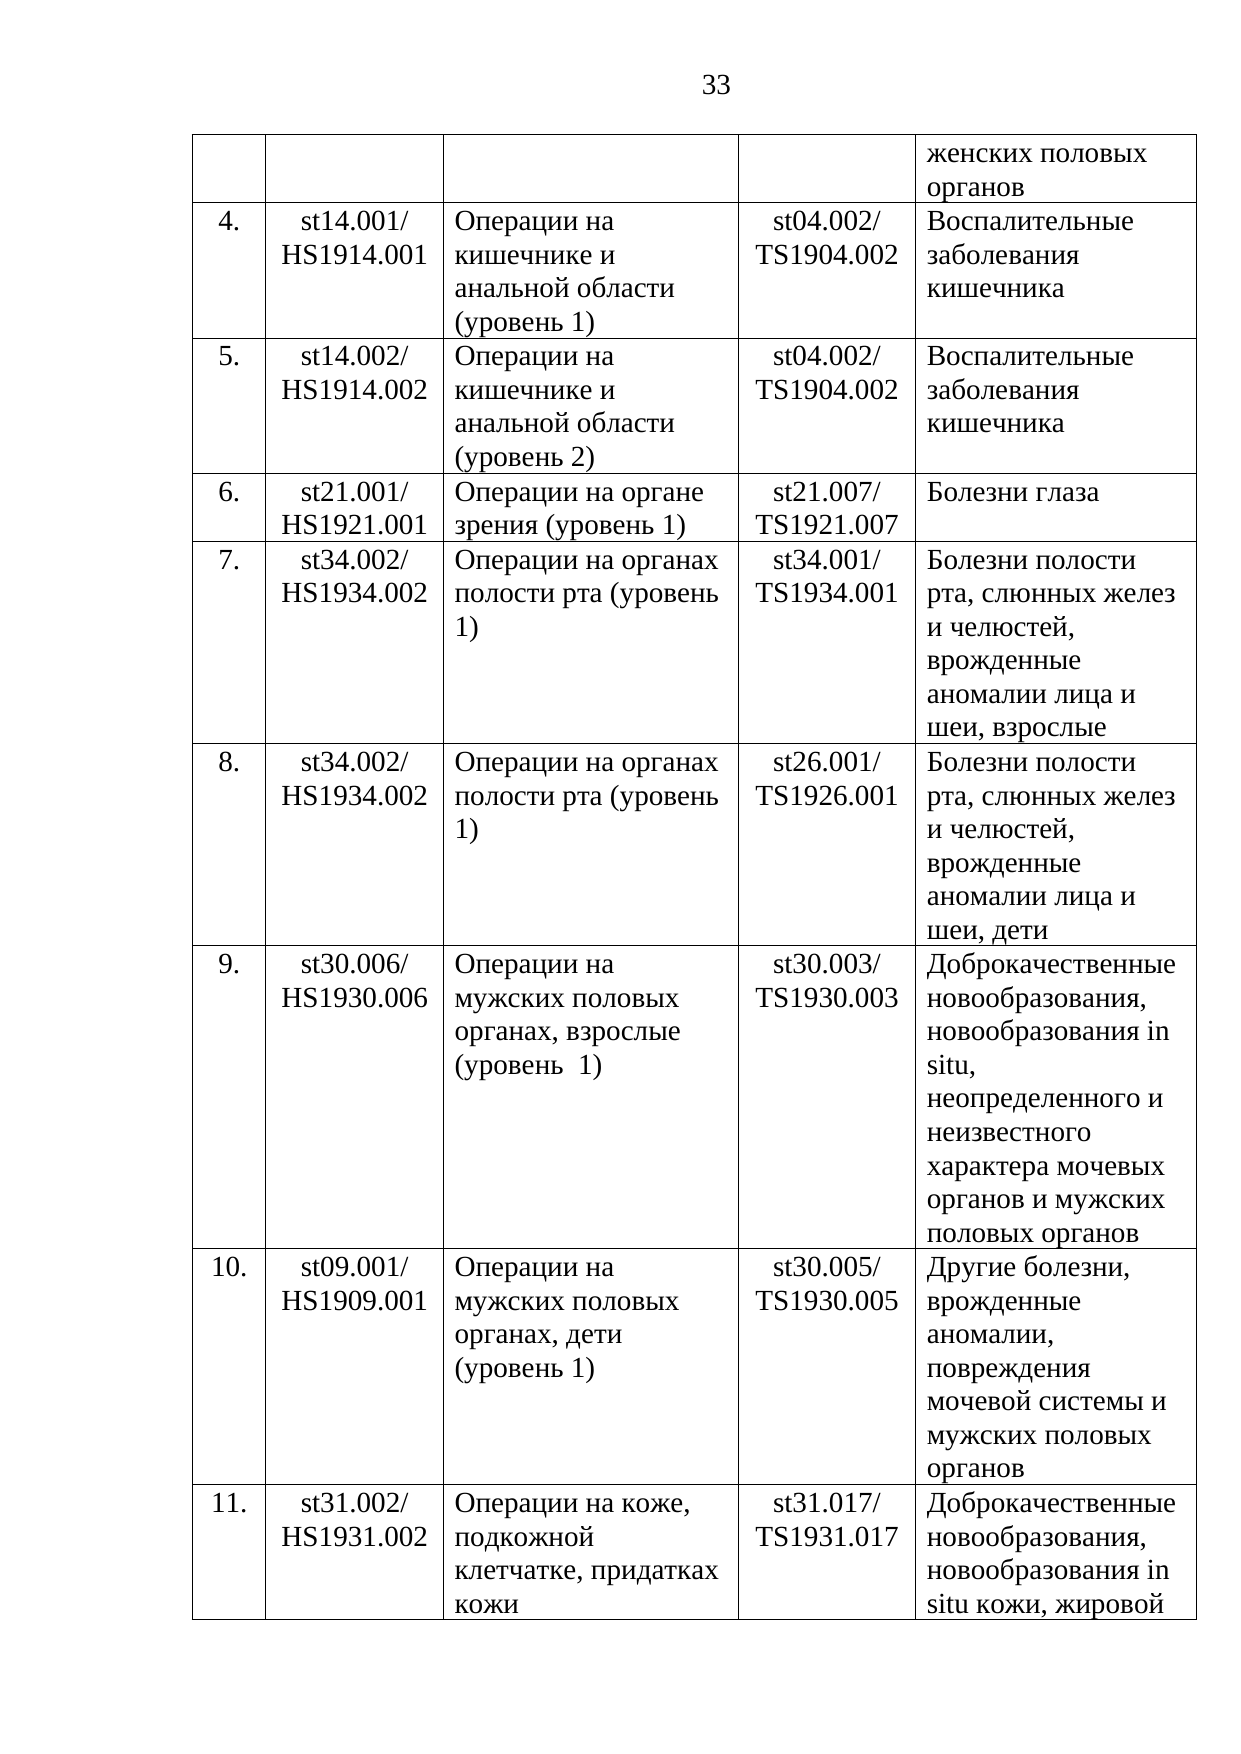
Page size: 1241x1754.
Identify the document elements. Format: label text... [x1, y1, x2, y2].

table_cell st21.001/ HS1921.001 [266, 474, 443, 541]
table_cell 8. [193, 744, 265, 945]
table_cell st14.002/ HS1914.002 [266, 339, 443, 473]
table_cell Операции на органе зрения (уровень 1) [444, 474, 738, 541]
table_cell 10. [193, 1249, 265, 1484]
table_cell st30.006/ HS1930.006 [266, 946, 443, 1248]
table_cell st21.007/ TS1921.007 [739, 474, 915, 541]
table_cell Болезни полости рта, слюнных желез и челюстей, врожденные аномалии лица и шеи, взрослые [916, 542, 1196, 743]
table_cell 3. [193, 135, 265, 202]
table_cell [444, 135, 738, 202]
table_cell Другие болезни, врожденные аномалии, повреждения мочевой системы и мужских половых органов [916, 1249, 1196, 1484]
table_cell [916, 1485, 1196, 1619]
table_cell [266, 1485, 443, 1619]
table_cell st04.002/ TS1904.002 [739, 339, 915, 473]
table_cell st14.001/ HS1914.001 [266, 203, 443, 337]
table_cell st30.005/ TS1930.005 [739, 1249, 915, 1484]
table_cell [266, 135, 443, 202]
table_cell 9. [193, 946, 265, 1248]
table_cell Операции на органах полости рта (уровень 1) [444, 542, 738, 743]
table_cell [444, 1485, 738, 1619]
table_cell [739, 135, 915, 202]
table_cell Болезни полости рта, слюнных желез и челюстей, врожденные аномалии лица и шеи, дети [916, 744, 1196, 945]
table_cell st34.001/ TS1934.001 [739, 542, 915, 743]
table_cell Операции на мужских половых органах, взрослые (уровень 1) [444, 946, 738, 1248]
table_cell st04.002/ TS1904.002 [739, 203, 915, 337]
table_cell Воспалительные заболевания кишечника [916, 203, 1196, 337]
table_cell Доброкачественные новообразования, новообразования in situ, неопределенного и неизвестного характера мочевых органов и мужских половых органов [916, 946, 1196, 1248]
table_cell Воспалительные заболевания кишечника [916, 339, 1196, 473]
table_cell 5. [193, 339, 265, 473]
table_cell 6. [193, 474, 265, 541]
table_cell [916, 135, 1196, 202]
table_cell st30.003/ TS1930.003 [739, 946, 915, 1248]
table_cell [739, 1485, 915, 1619]
table_cell Операции на мужских половых органах, дети (уровень 1) [444, 1249, 738, 1484]
table_cell st09.001/ HS1909.001 [266, 1249, 443, 1484]
table_cell 7. [193, 542, 265, 743]
table_cell 11. [193, 1485, 265, 1619]
table_cell 4. [193, 203, 265, 337]
table_cell Болезни глаза [916, 474, 1196, 541]
table_cell st26.001/ TS1926.001 [739, 744, 915, 945]
table_cell st34.002/ HS1934.002 [266, 542, 443, 743]
table_cell st34.002/ HS1934.002 [266, 744, 443, 945]
table_cell Операции на кишечнике и анальной области (уровень 2) [444, 339, 738, 473]
table_cell Операции на кишечнике и анальной области (уровень 1) [444, 203, 738, 337]
table_cell Операции на органах полости рта (уровень 1) [444, 744, 738, 945]
